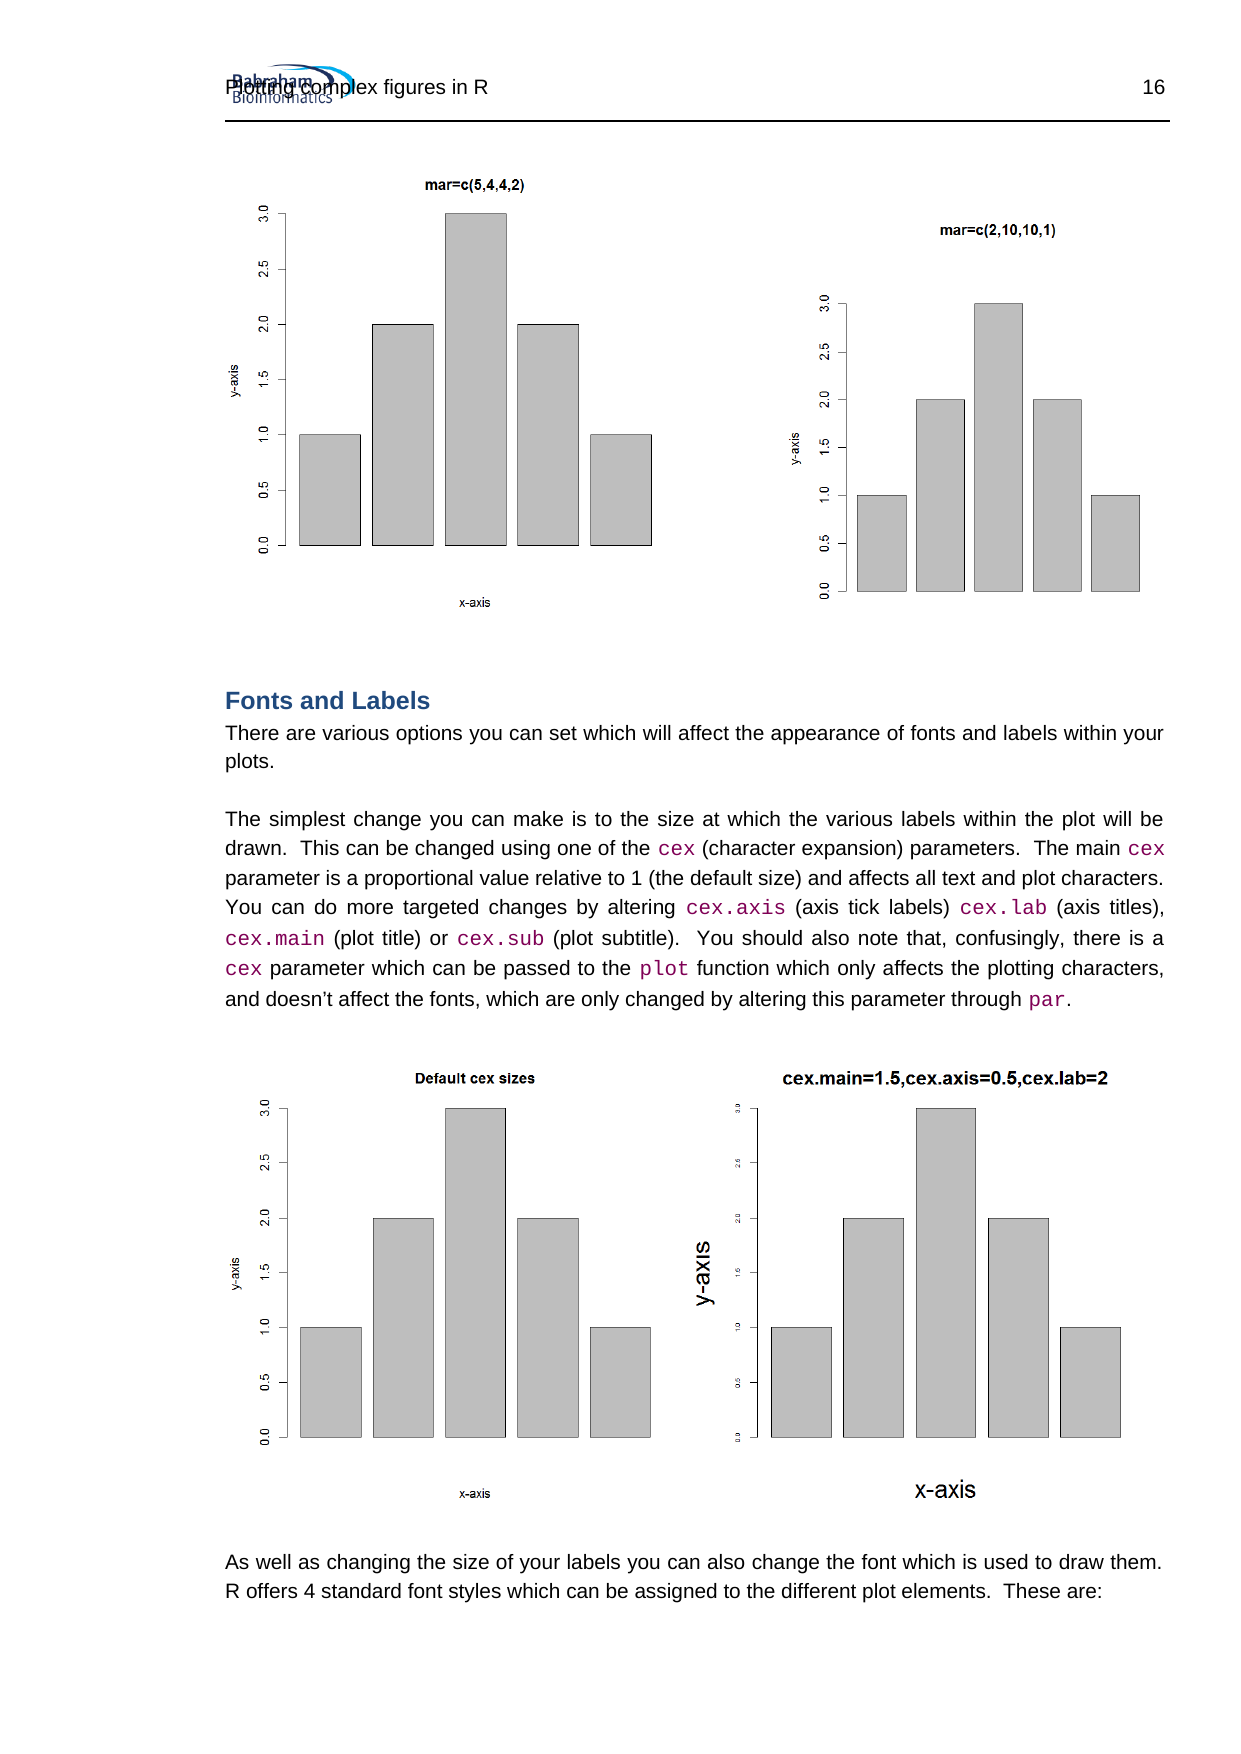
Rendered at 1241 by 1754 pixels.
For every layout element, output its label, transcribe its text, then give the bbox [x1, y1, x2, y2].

picture [225, 153, 1166, 624]
picture [225, 1046, 1166, 1517]
picture [225, 60, 358, 108]
text The simplest change you can make is to the size at which the various labels within the plot will be drawn. This can be changed using one of the cex (character expansion) parameters. The main cex parameter is a proportional value relative to 1 (the default size) and affects all text and plot characters. You can do more targeted changes by altering cex.axis (axis tick labels) cex.lab (axis titles), cex.main (plot title) or cex.sub (plot subtitle). You should also note that, confusingly, there is a cex parameter which can be passed to the plot function which only affects the plotting characters, and doesn’t affect the fonts, which are only changed by altering this parameter through par. [225, 807, 1165, 1012]
text There are various options you can set which will affect the appearance of fonts and labels within your plots. [225, 720, 1165, 773]
picture [342, 84, 348, 93]
subtitle Fonts and Labels [225, 686, 1165, 715]
text As well as changing the size of your labels you can also change the font which is used to draw them. R offers 4 standard font styles which can be assigned to the different plot elements. These are: [225, 1550, 1165, 1603]
